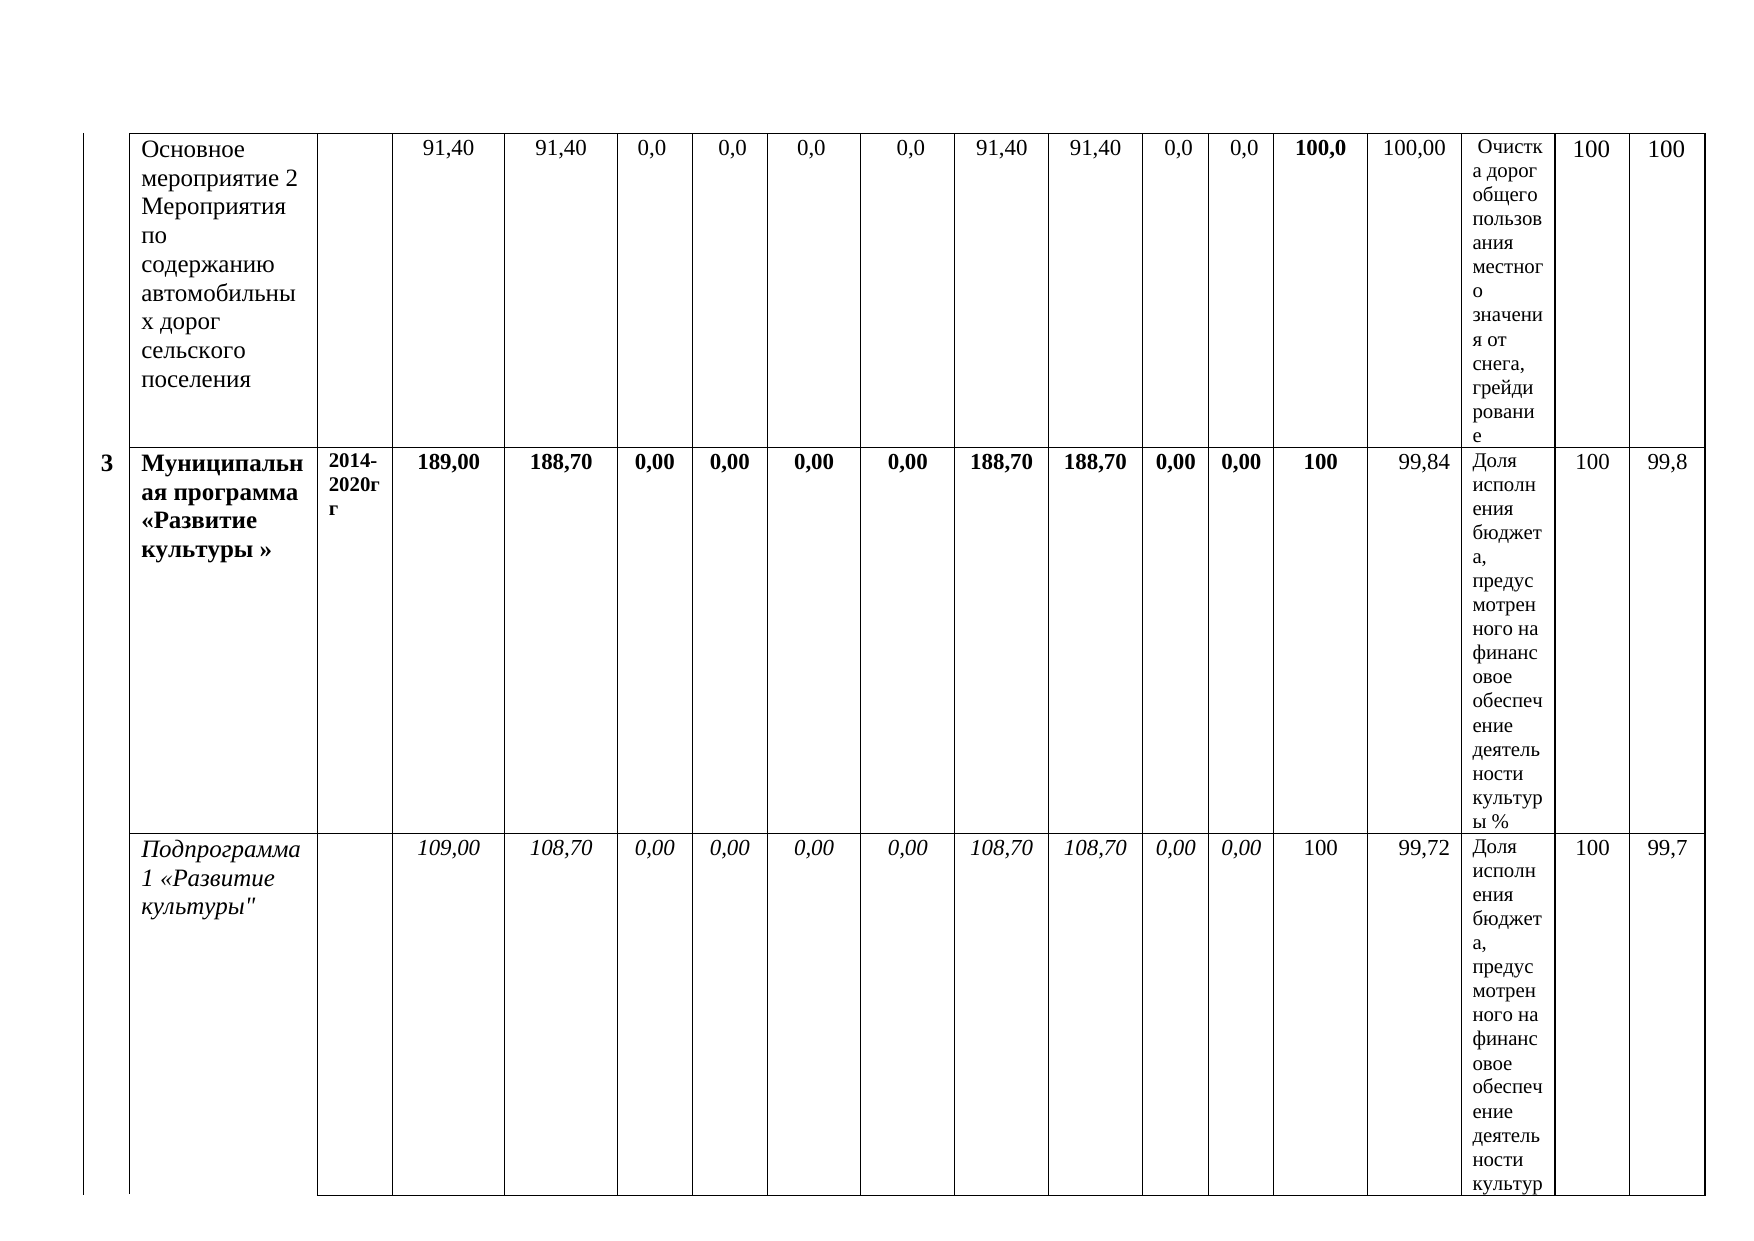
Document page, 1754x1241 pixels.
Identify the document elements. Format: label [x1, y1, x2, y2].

table_header [618, 448, 692, 833]
table_header [1556, 448, 1629, 833]
table_header [1368, 834, 1461, 1195]
table_header [1274, 448, 1367, 833]
table_header [1462, 834, 1554, 1195]
table_header [618, 834, 692, 1195]
table_header [1143, 134, 1208, 447]
table_header [73, 133, 317, 1196]
table_header [1630, 134, 1704, 447]
table_header [1368, 134, 1461, 447]
table_header [1049, 834, 1142, 1195]
table_header [505, 448, 617, 833]
table_header [955, 134, 1048, 447]
table_header [318, 134, 392, 447]
table_header [955, 834, 1048, 1195]
table_header [1049, 134, 1142, 447]
table_header [505, 834, 617, 1195]
table_header [1368, 448, 1461, 833]
table_header [1209, 134, 1273, 447]
table_header [768, 134, 860, 447]
table_header [1049, 448, 1142, 833]
table_header [1209, 834, 1273, 1195]
table_header [1143, 448, 1208, 833]
table_header [618, 134, 692, 447]
table_header [1274, 134, 1367, 447]
table_header [768, 834, 860, 1195]
table_header [1630, 834, 1704, 1195]
table_header [693, 448, 767, 833]
table_header [693, 834, 767, 1195]
table_header [768, 448, 860, 833]
table_header [1209, 448, 1273, 833]
table_header [1462, 448, 1554, 833]
table_header [1556, 834, 1629, 1195]
table_header [1143, 834, 1208, 1195]
table_header [861, 448, 954, 833]
table_header [393, 448, 504, 833]
table_header [861, 134, 954, 447]
table_header [505, 134, 617, 447]
table_header [1462, 134, 1554, 447]
table_header [1556, 134, 1629, 447]
table_header [393, 834, 504, 1195]
table_header [1706, 133, 1710, 1196]
table_header [318, 448, 392, 833]
table_header [693, 134, 767, 447]
table_header [393, 134, 504, 447]
table_header [1274, 834, 1367, 1195]
table_header [1630, 448, 1704, 833]
table_header [861, 834, 954, 1195]
table_header [955, 448, 1048, 833]
table_header [318, 834, 392, 1195]
